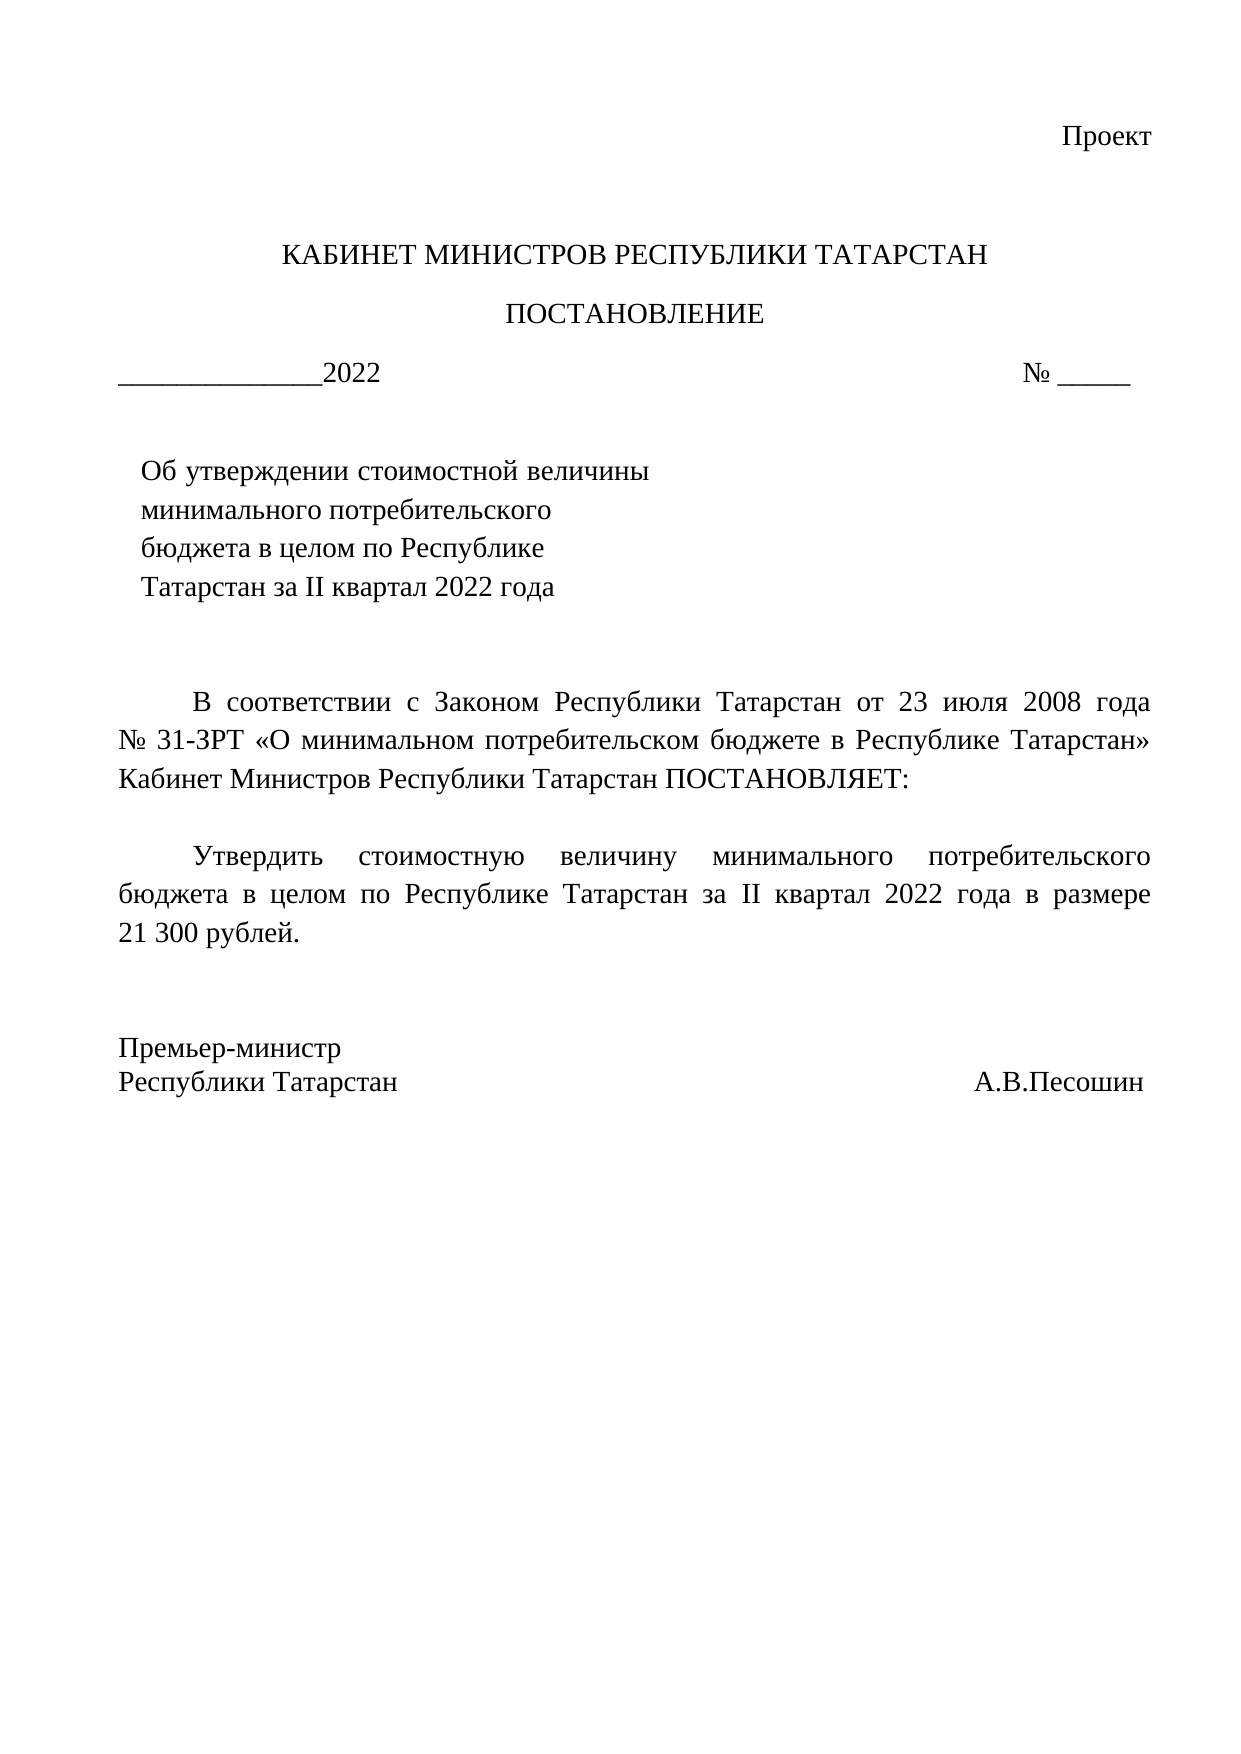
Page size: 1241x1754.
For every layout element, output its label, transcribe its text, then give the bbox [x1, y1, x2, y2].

text ______________2022 № _____ [118, 356, 1152, 389]
text ПОСТАНОВЛЕНИЕ [118, 296, 1152, 330]
text Проект [118, 118, 1152, 152]
text Премьер-министр [118, 1031, 1152, 1064]
text КАБИНЕТ МИНИСТРОВ РЕСПУБЛИКИ ТАТАРСТАН [118, 237, 1152, 270]
table_header Об утверждении стоимостной величины минимального потребительского бюджета в целом по Республике Татарстан за II квартал 2022 года [129, 454, 661, 607]
text Утвердить стоимостную величину минимального потребительского бюджета в целом по Республике Татарстан за II квартал 2022 года в размере 21 300 рублей. [118, 838, 1152, 948]
text Республики Татарстан А.В.Песошин [118, 1064, 1152, 1098]
text В соответствии с Законом Республики Татарстан от 23 июля 2008 года № 31-ЗРТ «О минимальном потребительском бюджете в Республике Татарстан» Кабинет Министров Республики Татарстан ПОСТАНОВЛЯЕТ: [118, 684, 1152, 794]
